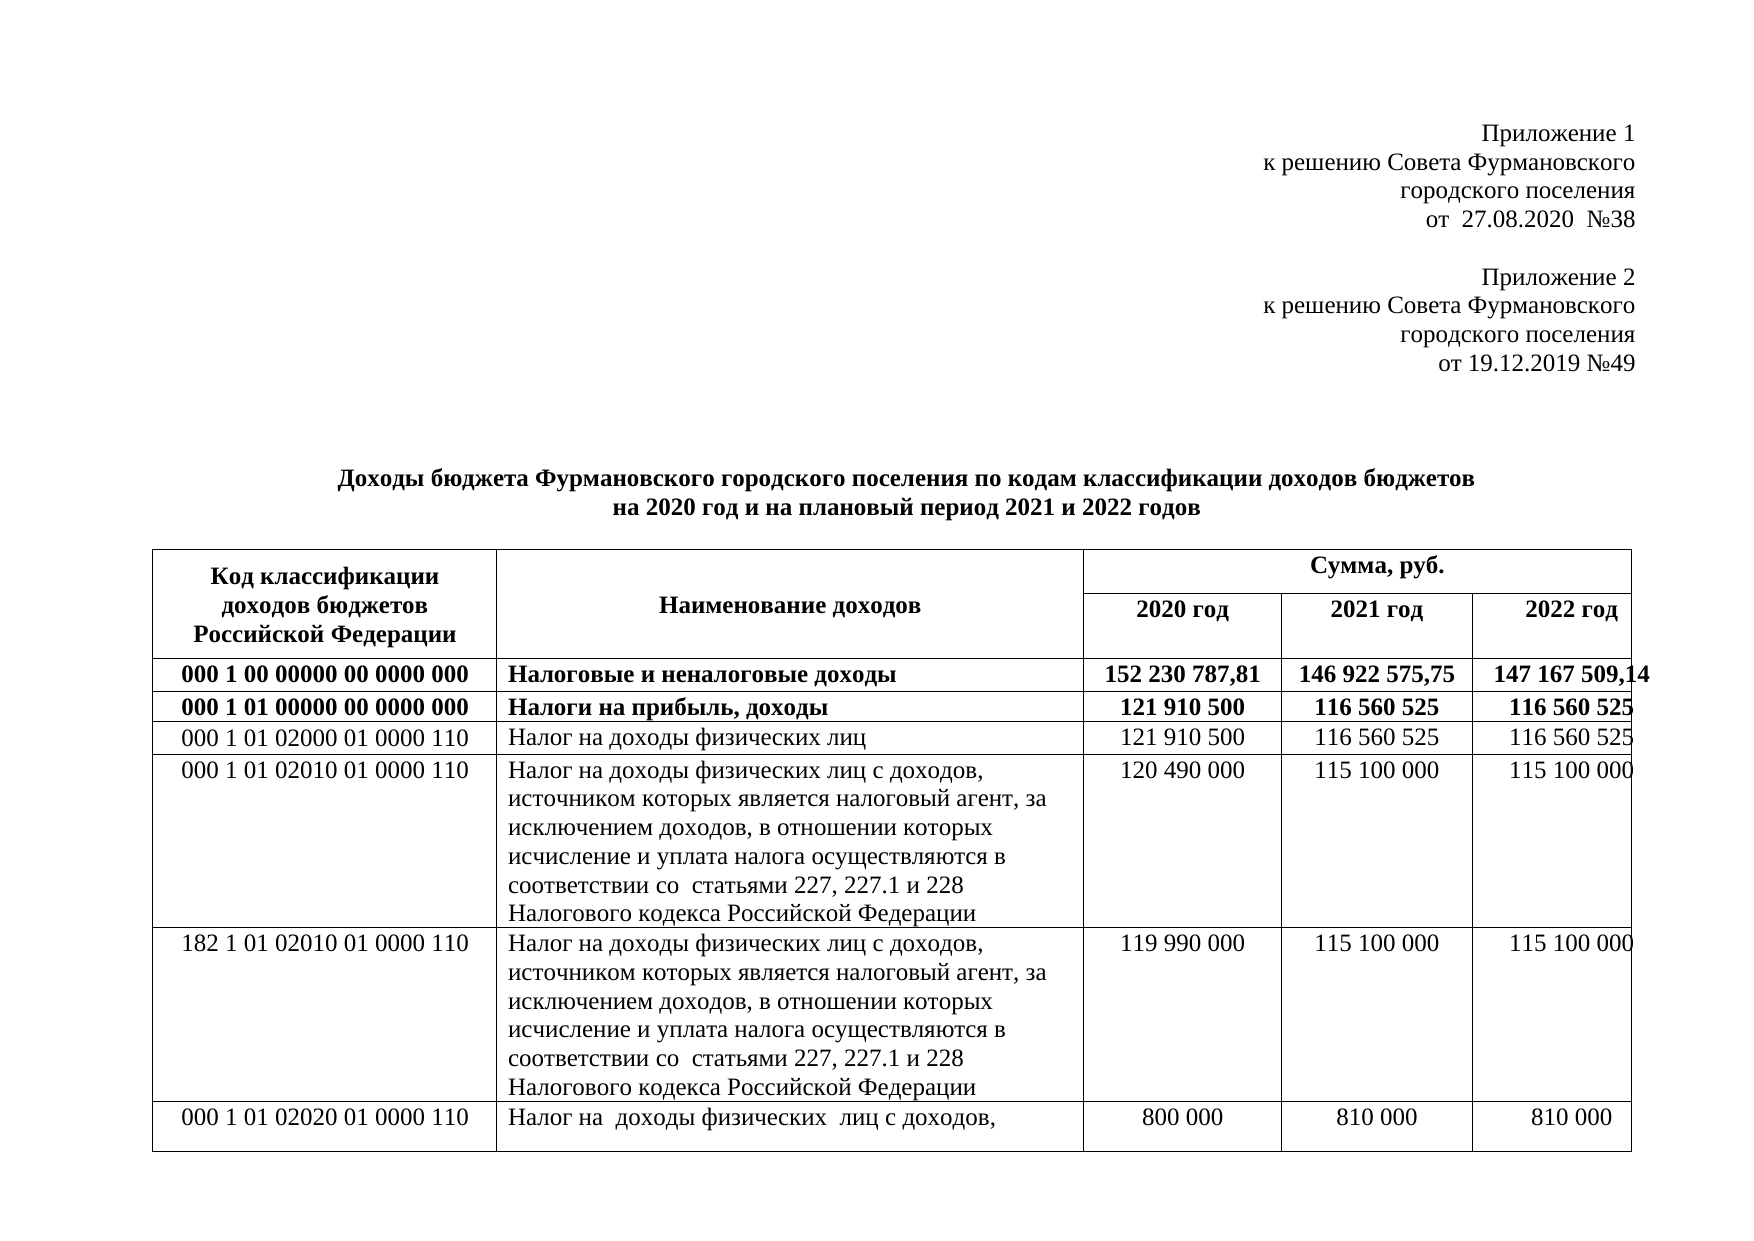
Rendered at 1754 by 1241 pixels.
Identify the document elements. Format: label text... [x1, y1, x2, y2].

table_header [1631, 118, 1654, 1152]
table_header Доходы бюджета Фурмановского городского поселения по кодам классификации доходов бюджетов на 2020 год и на плановый период 2021 и 2022 годов [107, 118, 1631, 1152]
